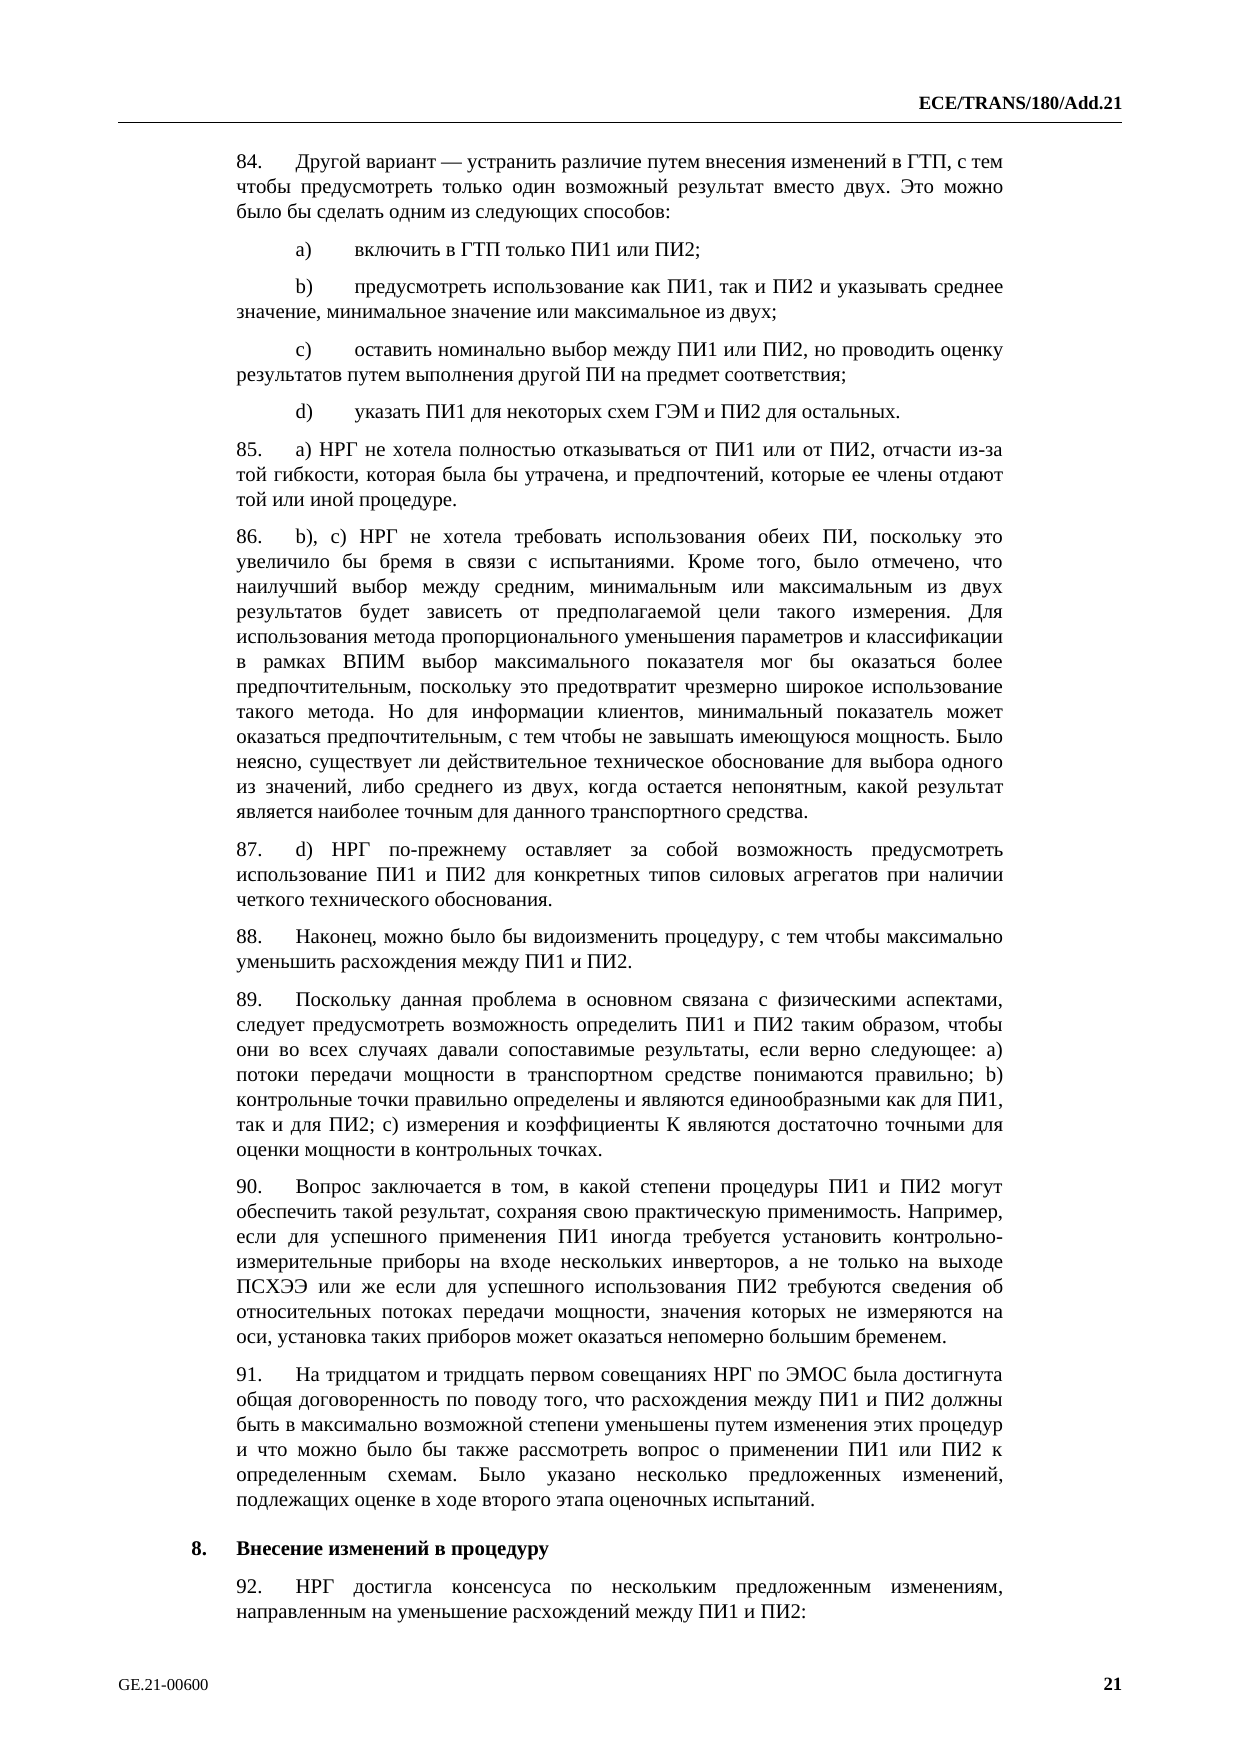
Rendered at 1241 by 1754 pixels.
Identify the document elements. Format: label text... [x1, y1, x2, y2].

text 89. Поскольку данная проблема в основном связана с физическими аспектами, следует предусмотреть возможность определить ПИ1 и ПИ2 таким образом, чтобы они во всех случаях давали сопоставимые результаты, если верно следующее: а) потоки передачи мощности в транспортном средстве понимаются правильно; b) контрольные точки правильно определены и являются единообразными как для ПИ1, так и для ПИ2; с) измерения и коэффициенты К являются достаточно точными для оценки мощности в контрольных точках. [236, 986, 1004, 1161]
text d) указать ПИ1 для некоторых схем ГЭМ и ПИ2 для остальных. [236, 398, 1004, 423]
text 86. b), с) НРГ не хотела требовать использования обеих ПИ, поскольку это увеличило бы бремя в связи с испытаниями. Кроме того, было отмечено, что наилучший выбор между средним, минимальным или максимальным из двух результатов будет зависеть от предполагаемой цели такого измерения. Для использования метода пропорционального уменьшения параметров и классификации в рамках ВПИМ выбор максимального показателя мог бы оказаться более предпочтительным, поскольку это предотвратит чрезмерно широкое использование такого метода. Но для информации клиентов, минимальный показатель может оказаться предпочтительным, с тем чтобы не завышать имеющуюся мощность. Было неясно, существует ли действительное техническое обоснование для выбора одного из значений, либо среднего из двух, когда остается непонятным, какой результат является наиболее точным для данного транспортного средства. [236, 523, 1004, 823]
text 88. Наконец, можно было бы видоизменить процедуру, с тем чтобы максимально уменьшить расхождения между ПИ1 и ПИ2. [236, 923, 1004, 973]
text c) оставить номинально выбор между ПИ1 или ПИ2, но проводить оценку результатов путем выполнения другой ПИ на предмет соответствия; [236, 336, 1004, 386]
text b) предусмотреть использование как ПИ1, так и ПИ2 и указывать среднее значение, минимальное значение или максимальное из двух; [236, 273, 1004, 323]
text a) включить в ГТП только ПИ1 или ПИ2; [236, 236, 1004, 261]
text 8. Внесение изменений в процедуру [118, 1536, 1004, 1561]
text 90. Вопрос заключается в том, в какой степени процедуры ПИ1 и ПИ2 могут обеспечить такой результат, сохраняя свою практическую применимость. Например, если для успешного применения ПИ1 иногда требуется установить контрольно-измерительные приборы на входе нескольких инверторов, а не только на выходе ПСХЭЭ или же если для успешного использования ПИ2 требуются сведения об относительных потоках передачи мощности, значения которых не измеряются на оси, установка таких приборов может оказаться непомерно большим бременем. [236, 1173, 1004, 1348]
text 91. На тридцатом и тридцать первом совещаниях НРГ по ЭМОС была достигнута общая договоренность по поводу того, что расхождения между ПИ1 и ПИ2 должны быть в максимально возможной степени уменьшены путем изменения этих процедур и что можно было бы также рассмотреть вопрос о применении ПИ1 или ПИ2 к определенным схемам. Было указано несколько предложенных изменений, подлежащих оценке в ходе второго этапа оценочных испытаний. [236, 1361, 1004, 1511]
text 84. Другой вариант — устранить различие путем внесения изменений в ГТП, с тем чтобы предусмотреть только один возможный результат вместо двух. Это можно было бы сделать одним из следующих способов: [236, 148, 1004, 223]
text 85. a) НРГ не хотела полностью отказываться от ПИ1 или от ПИ2, отчасти из-за той гибкости, которая была бы утрачена, и предпочтений, которые ее члены отдают той или иной процедуре. [236, 436, 1004, 511]
text 87. d) НРГ по-прежнему оставляет за собой возможность предусмотреть использование ПИ1 и ПИ2 для конкретных типов силовых агрегатов при наличии четкого технического обоснования. [236, 836, 1004, 911]
text 92. НРГ достигла консенсуса по нескольким предложенным изменениям, направленным на уменьшение расхождений между ПИ1 и ПИ2: [236, 1573, 1004, 1623]
